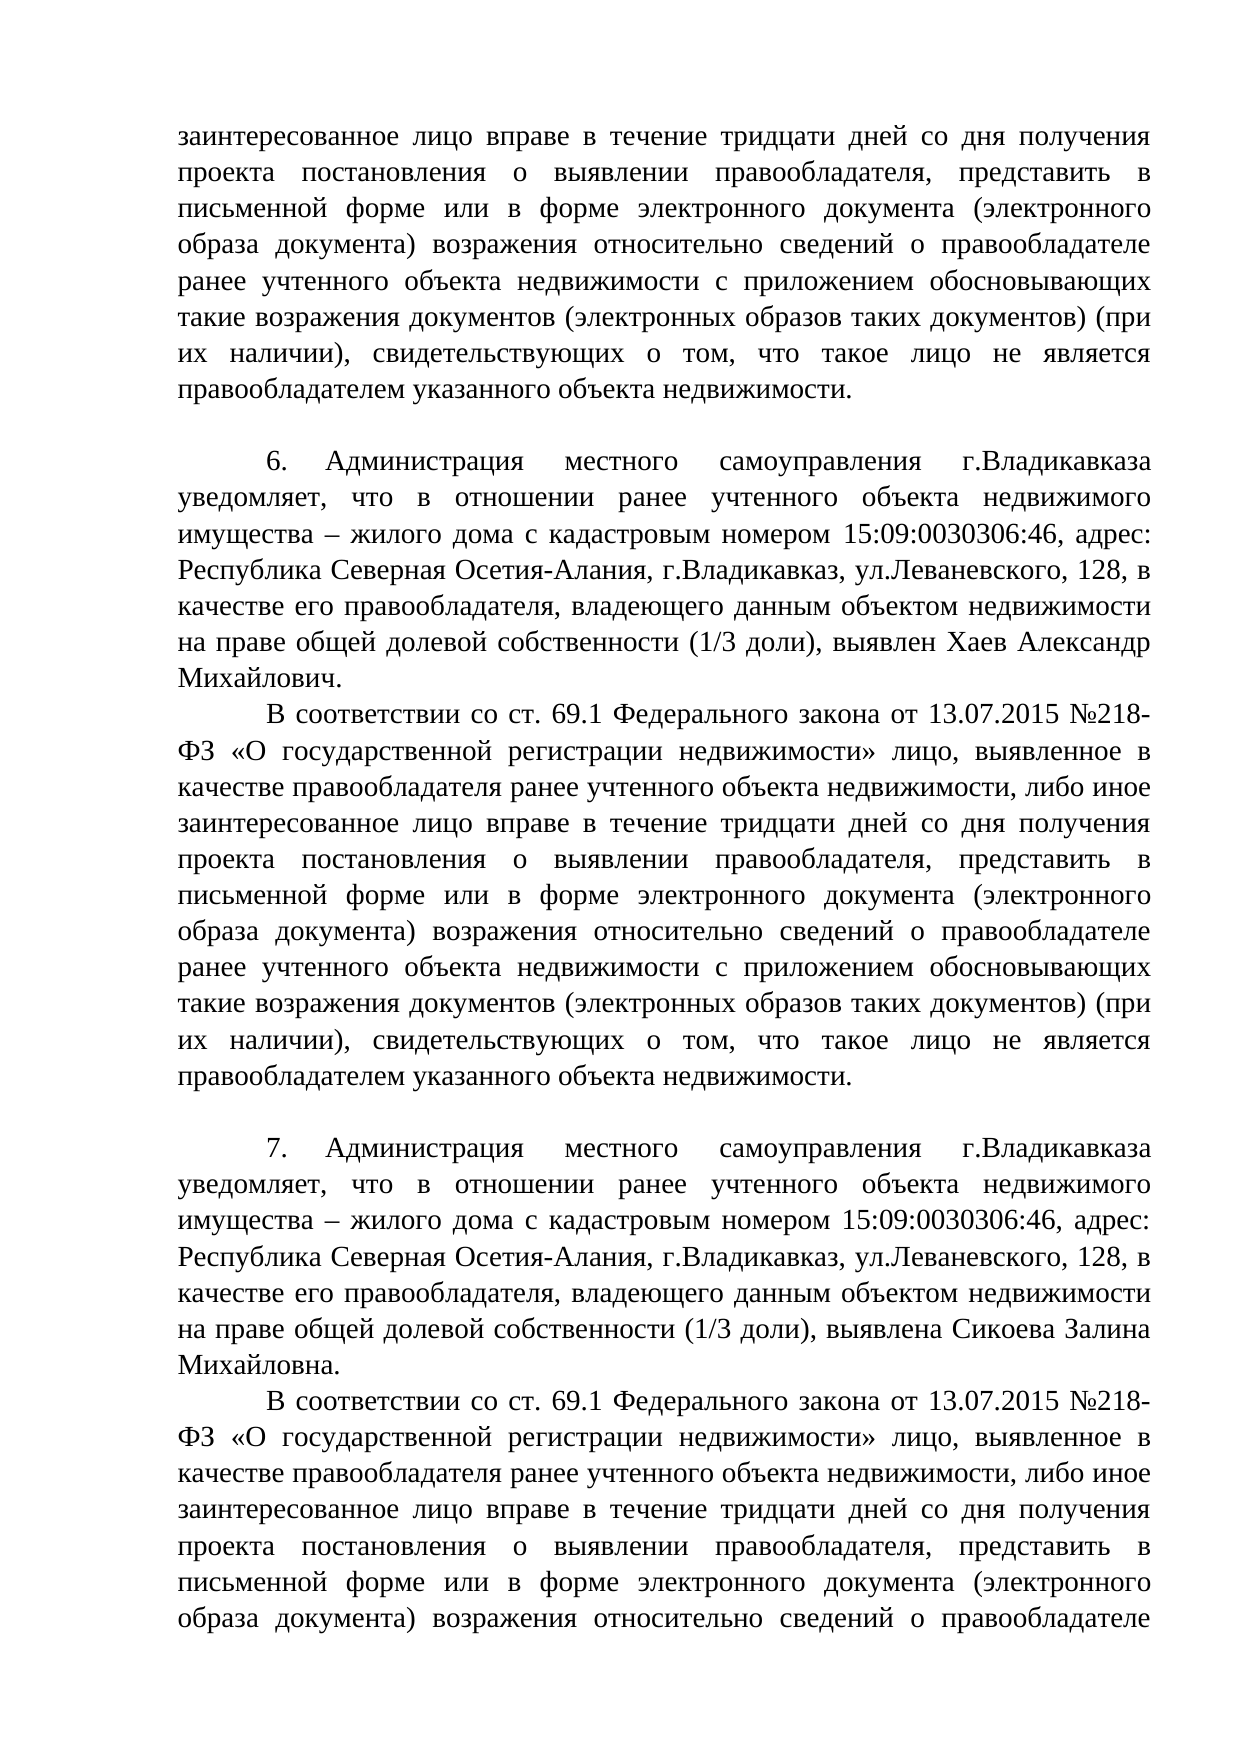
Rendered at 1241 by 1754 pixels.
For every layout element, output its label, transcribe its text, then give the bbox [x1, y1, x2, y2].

list Администрация местного самоуправления г.Владикавказа уведомляет, что в отношении ранее учтенного объекта недвижимого имущества – жилого дома с кадастровым номером 15:09:0030306:46, адрес: Республика Северная Осетия-Алания, г.Владикавказ, ул.Леваневского, 128, в качестве его правообладателя, владеющего данным объектом недвижимости на праве общей долевой собственности (1/3 доли), выявлена Сикоева Залина Михайловна. [177, 1130, 1152, 1381]
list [177, 118, 1152, 405]
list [177, 1383, 1152, 1634]
list Администрация местного самоуправления г.Владикавказа уведомляет, что в отношении ранее учтенного объекта недвижимого имущества – жилого дома с кадастровым номером 15:09:0030306:46, адрес: Республика Северная Осетия-Алания, г.Владикавказ, ул.Леваневского, 128, в качестве его правообладателя, владеющего данным объектом недвижимости на праве общей долевой собственности (1/3 доли), выявлен Хаев Александр Михайлович. [177, 443, 1152, 694]
